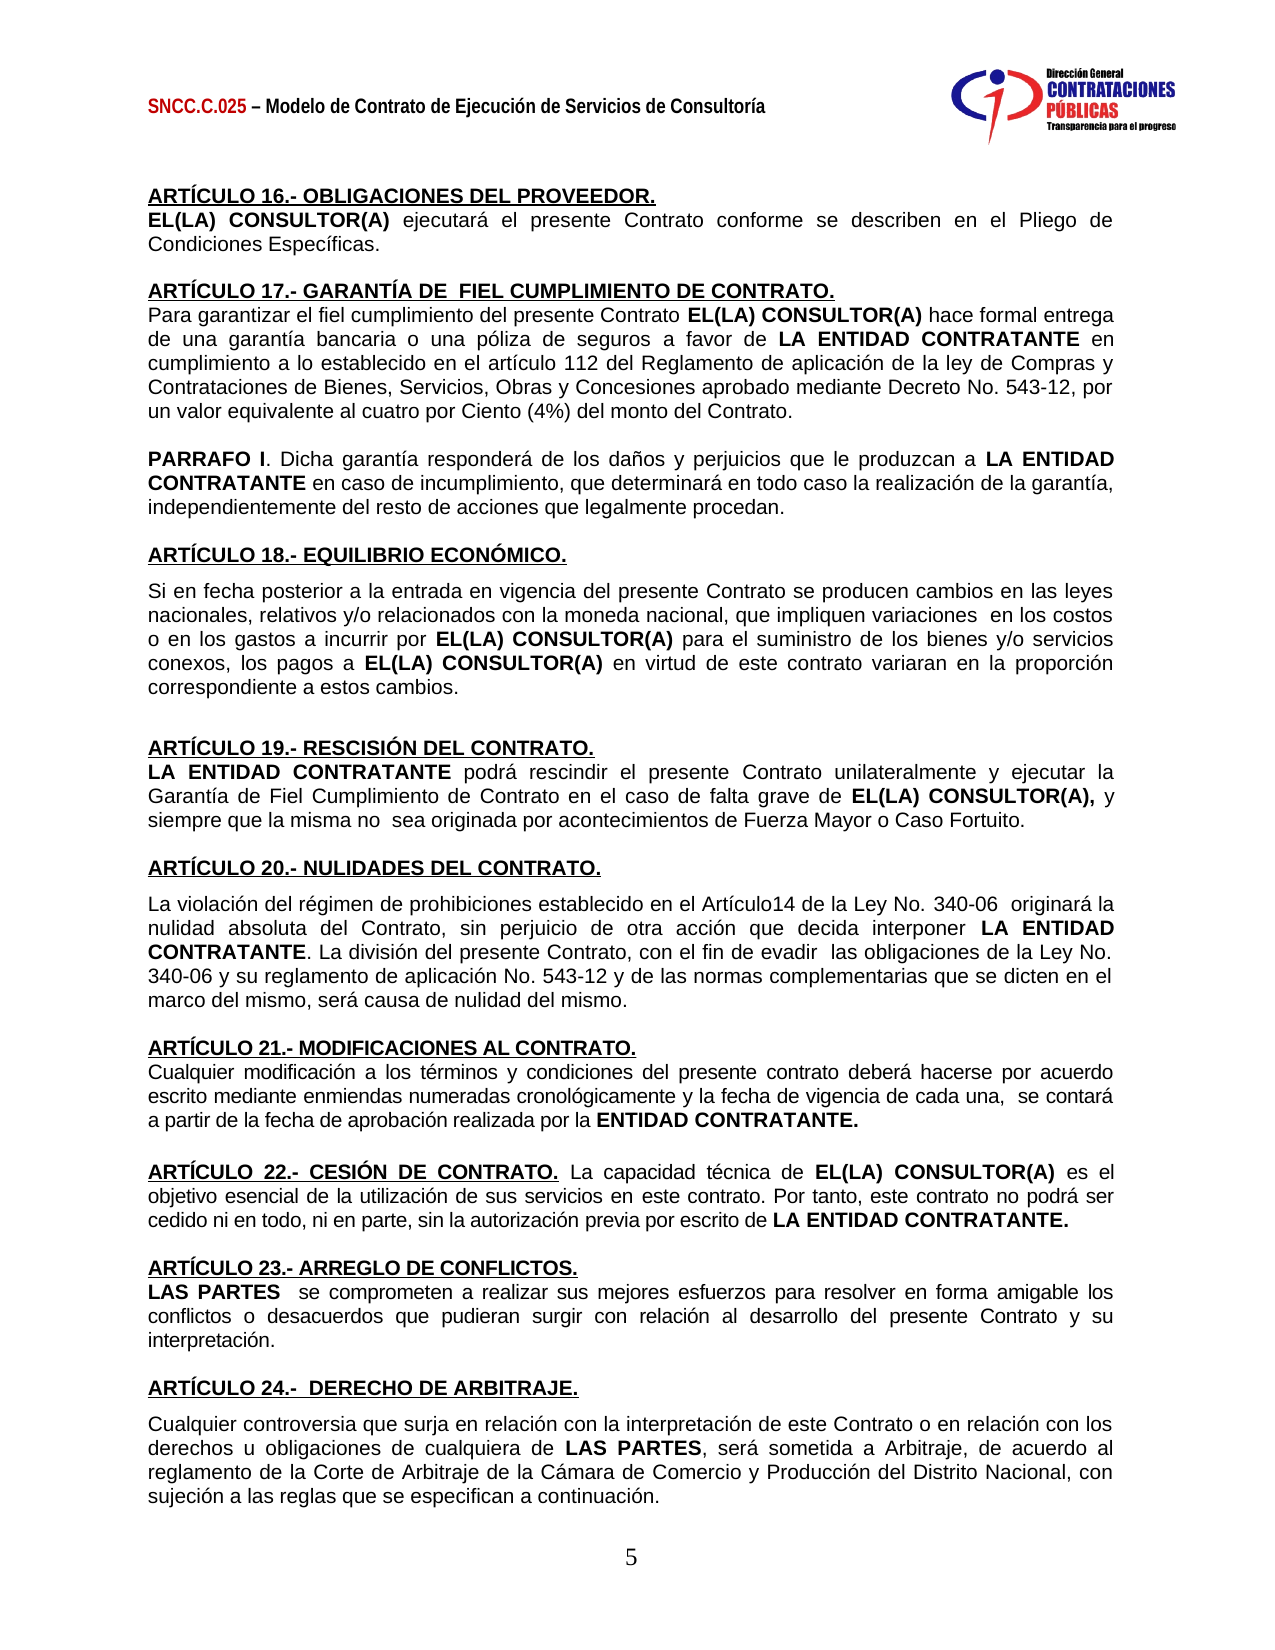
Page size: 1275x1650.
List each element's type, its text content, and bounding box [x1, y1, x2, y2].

text Artículo 16.- obligaciones deL PROVEEDOR. [148, 183, 1114, 207]
text La violación del régimen de prohibiciones establecido en el Artículo14 de la Ley No. 340-06 originará la nulidad absoluta del Contrato, sin perjuicio de otra acción que decida interponer LA ENTIDAD CONTRATANTE. La división del presente Contrato, con el fin de evadir las obligaciones de la Ley No. 340-06 y su reglamento de aplicación No. 543-12 y de las normas complementarias que se dicten en el marco del mismo, será causa de nulidad del mismo. [148, 892, 1114, 1012]
text EL(LA) CONSULTOR(A) ejecutará el presente Contrato conforme se describen en el Pliego de Condiciones Específicas. [148, 207, 1114, 255]
text ARTÍCULO 22.- CESIÓN DE CONTRATO. La capacidad técnica de EL(LA) CONSULTOR(A) es el objetivo esencial de la utilización de sus servicios en este contrato. Por tanto, este contrato no podrá ser cedido ni en todo, ni en parte, sin la autorización previa por escrito de LA ENTIDAD CONTRATANTE. [148, 1160, 1114, 1232]
text Artículo 18.- EQUILIBRIO ECONÓMICO. [148, 543, 1114, 567]
text Cualquier controversia que surja en relación con la interpretación de este Contrato o en relación con los derechos u obligaciones de cualquiera de LAS PARTES, será sometida a Arbitraje, de acuerdo al reglamento de de Arbitraje de de Comercio y Producción del Distrito Nacional, con sujeción a las reglas que se especifican a continuación. [148, 1412, 1114, 1508]
text ARTÍCULO 17.- GARANTÍA DE FIEL CUMPLIMIENTO DE CONTRATO. [148, 279, 1114, 303]
text ARTÍCULO 19.- RESCISIÓN DEL CONTRATO. [148, 736, 1114, 759]
text LA ENTIDAD CONTRATANTE podrá rescindir el presente Contrato unilateralmente y ejecutar de Fiel Cumplimiento de Contrato en el caso de falta grave de EL(LA) CONSULTOR(A), y siempre que la misma no sea originada por acontecimientos de Fuerza Mayor o Caso Fortuito. [148, 759, 1114, 831]
text ARTÍCULO 21.- MODIFICACIONES AL CONTRATO. [148, 1036, 1114, 1059]
text Si en fecha posterior a la entrada en vigencia del presente Contrato se producen cambios en las leyes nacionales, relativos y/o relacionados con la moneda nacional, que impliquen variaciones en los costos o en los gastos a incurrir por EL(LA) CONSULTOR(A) para el suministro de los bienes y/o servicios conexos, los pagos a EL(LA) CONSULTOR(A) en virtud de este contrato variaran en la proporción correspondiente a estos cambios. [148, 579, 1114, 699]
text Artículo 24.- DERECHO DE ARBITRAJE. [148, 1376, 1114, 1400]
text Cualquier modificación a los términos y condiciones del presente contrato deberá hacerse por acuerdo escrito mediante enmiendas numeradas cronológicamente y la fecha de vigencia de cada una, se contará a partir de la fecha de aprobación realizada por la ENTIDAD CONTRATANTE. [148, 1059, 1114, 1131]
text Artículo 20.- NULIDADES DEL CONTRATO. [148, 855, 1114, 879]
text PARRAFO I. Dicha garantía responderá de los daños y perjuicios que le produzcan a LA ENTIDAD CONTRATANTE en caso de incumplimiento, que determinará en todo caso la realización de la garantía, independientemente del resto de acciones que legalmente procedan. [148, 447, 1114, 519]
text ARTÍCULO 23.- ARREGLO DE CONFLICTOS. [148, 1256, 1114, 1280]
text Para garantizar el fiel cumplimiento del presente Contrato EL(LA) CONSULTOR(A) hace formal entrega de una garantía bancaria o una póliza de seguros a favor de LA ENTIDAD CONTRATANTE en cumplimiento a lo establecido en el artículo 112 del Reglamento de aplicación de la ley de Compras y Contrataciones de Bienes, Servicios, Obras y Concesiones aprobado mediante Decreto No. 543-12, por un valor equivalente al cuatro por Ciento (4%) del monto del Contrato. [148, 303, 1114, 423]
picture [951, 68, 1176, 145]
text LAS PARTES se comprometen a realizar sus mejores esfuerzos para resolver en forma amigable los conflictos o desacuerdos que pudieran surgir con relación al desarrollo del presente Contrato y su interpretación. [148, 1280, 1114, 1352]
